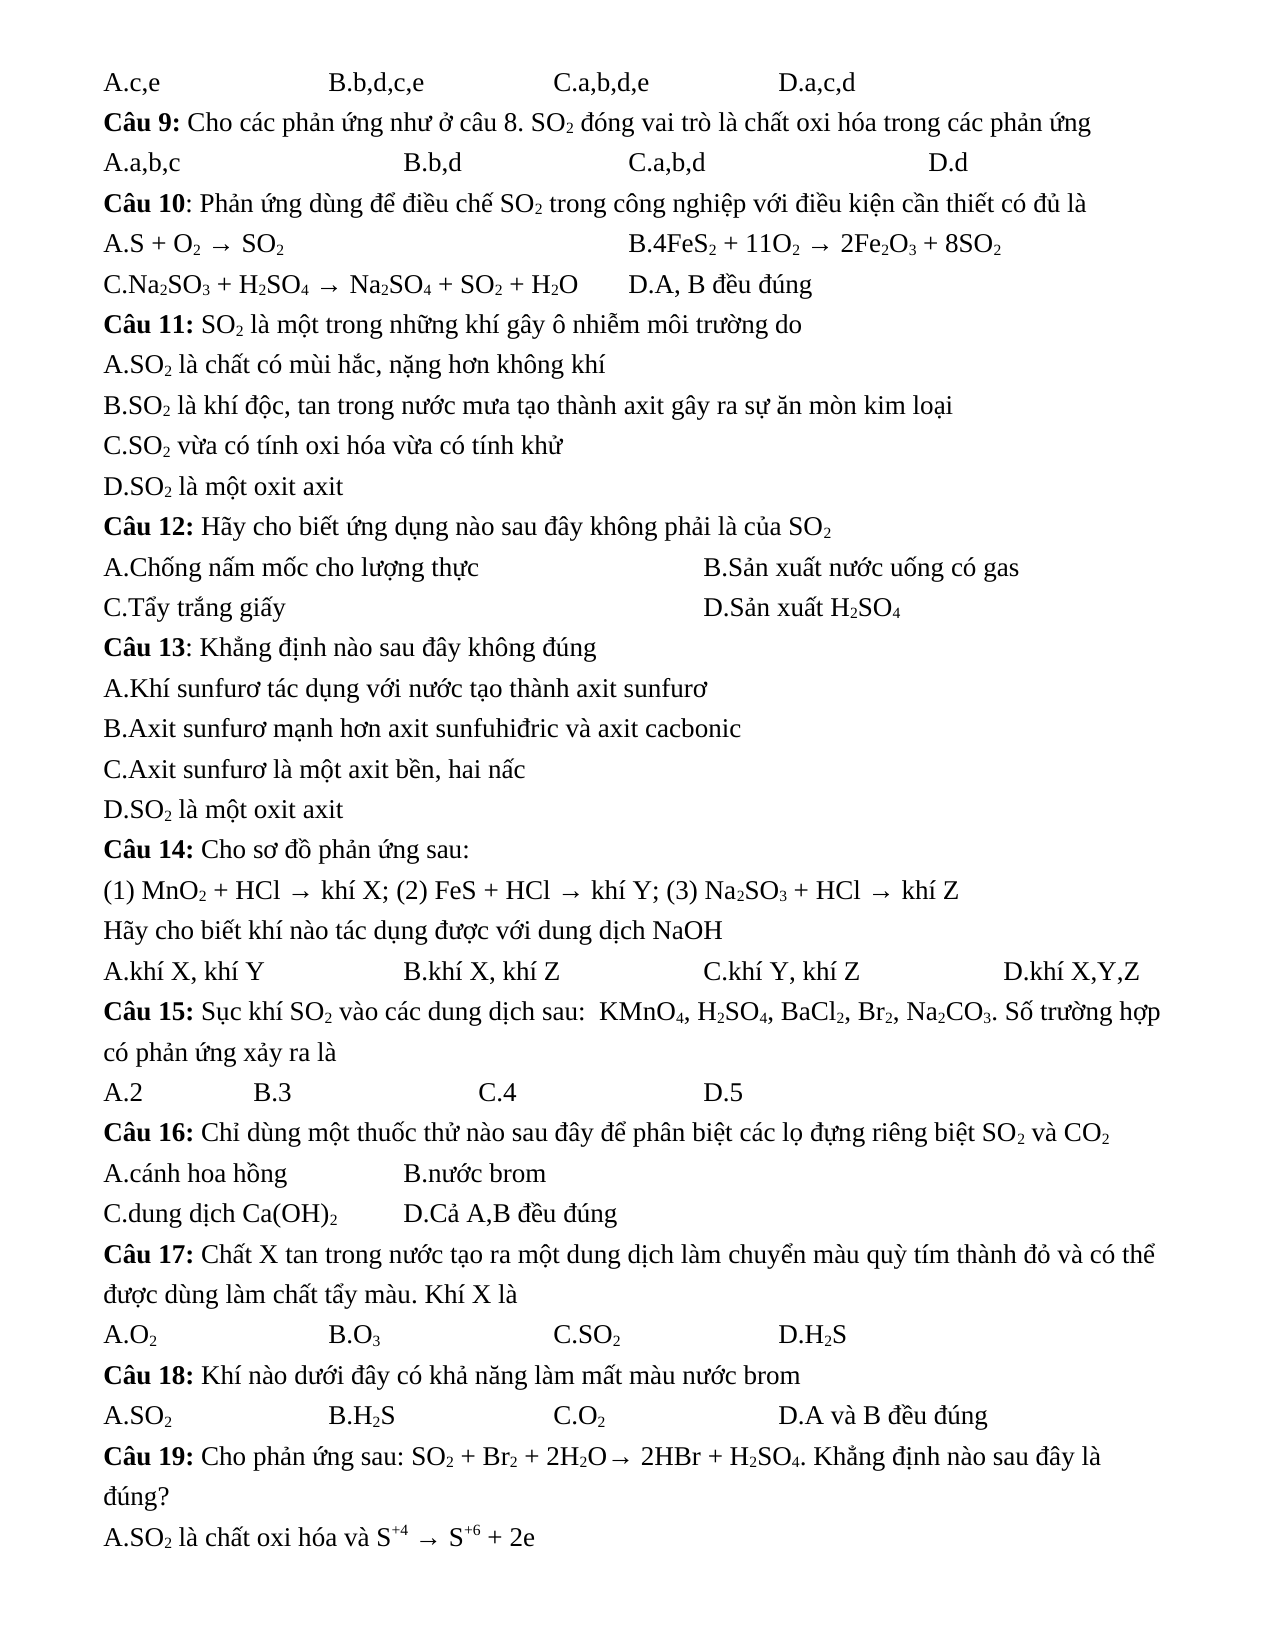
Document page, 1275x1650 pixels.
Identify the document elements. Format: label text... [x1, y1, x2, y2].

text Câu 11: SO2 là một trong những khí gây ô nhiễm môi trường do [103, 308, 1172, 339]
text A.a,b,c B.b,d C.a,b,d D.d [103, 146, 1172, 178]
text D.SO2 là một oxit axit [103, 470, 1172, 501]
text A.Chống nấm mốc cho lượng thực B.Sản xuất nước uống có gas [103, 551, 1172, 582]
text Câu 12: Hãy cho biết ứng dụng nào sau đây không phải là của SO2 [103, 510, 1172, 541]
text A.SO2 là chất có mùi hắc, nặng hơn không khí [103, 348, 1172, 380]
text A.khí X, khí Y B.khí X, khí Z C.khí Y, khí Z D.khí X,Y,Z [103, 955, 1172, 986]
text A.2 B.3 C.4 D.5 [103, 1076, 1172, 1107]
text (1) MnO2 + HCl → khí X; (2) FeS + HCl → khí Y; (3) Na2SO3 + HCl → khí Z [103, 874, 1172, 905]
text Câu 17: Chất X tan trong nước tạo ra một dung dịch làm chuyển màu quỳ tím thành đỏ và có thể được dùng làm chất tẩy màu. Khí X là [103, 1238, 1172, 1309]
text Câu 19: Cho phản ứng sau: SO2 + Br2 + 2H2O→ 2HBr + H2SO4. Khẳng định nào sau đây là đúng? [103, 1440, 1172, 1511]
text C.Axit sunfurơ là một axit bền, hai nấc [103, 753, 1172, 784]
text A.S + O2 → SO2 B.4FeS2 + 11O2 → 2Fe2O3 + 8SO2 [103, 227, 1172, 258]
text Câu 14: Cho sơ đồ phản ứng sau: [103, 833, 1172, 865]
text C.Tẩy trắng giấy D.Sản xuất H2SO4 [103, 591, 1172, 622]
text A.c,e B.b,d,c,e C.a,b,d,e D.a,c,d [103, 66, 1172, 97]
text Câu 16: Chỉ dùng một thuốc thử nào sau đây để phân biệt các lọ đựng riêng biệt SO2 và CO2 [103, 1116, 1172, 1148]
text C.dung dịch Ca(OH)2 D.Cả A,B đều đúng [103, 1197, 1172, 1228]
text Câu 18: Khí nào dưới đây có khả năng làm mất màu nước brom [103, 1359, 1172, 1390]
text A.cánh hoa hồng B.nước brom [103, 1157, 1172, 1188]
text B.Axit sunfurơ mạnh hơn axit sunfuhiđric và axit cacbonic [103, 712, 1172, 743]
text Câu 13: Khẳng định nào sau đây không đúng [103, 631, 1172, 663]
text Câu 10: Phản ứng dùng để điều chế SO2 trong công nghiệp với điều kiện cần thiết có đủ là [103, 187, 1172, 218]
text Câu 9: Cho các phản ứng như ở câu 8. SO2 đóng vai trò là chất oxi hóa trong các phản ứng [103, 106, 1172, 137]
text C.SO2 vừa có tính oxi hóa vừa có tính khử [103, 429, 1172, 461]
text A.SO2 là chất oxi hóa và S+4 → S+6 + 2e [103, 1521, 1172, 1552]
text C.Na2SO3 + H2SO4 → Na2SO4 + SO2 + H2O D.A, B đều đúng [103, 268, 1172, 299]
text A.Khí sunfurơ tác dụng với nước tạo thành axit sunfurơ [103, 672, 1172, 703]
text Câu 15: Sục khí SO2 vào các dung dịch sau: KMnO4, H2SO4, BaCl2, Br2, Na2CO3. Số trường hợp có phản ứng xảy ra là [103, 995, 1172, 1067]
text Hãy cho biết khí nào tác dụng được với dung dịch NaOH [103, 914, 1172, 946]
text D.SO2 là một oxit axit [103, 793, 1172, 824]
text B.SO2 là khí độc, tan trong nước mưa tạo thành axit gây ra sự ăn mòn kim loại [103, 389, 1172, 420]
text A.O2 B.O3 C.SO2 D.H2S [103, 1318, 1172, 1350]
text A.SO2 B.H2S C.O2 D.A và B đều đúng [103, 1399, 1172, 1431]
